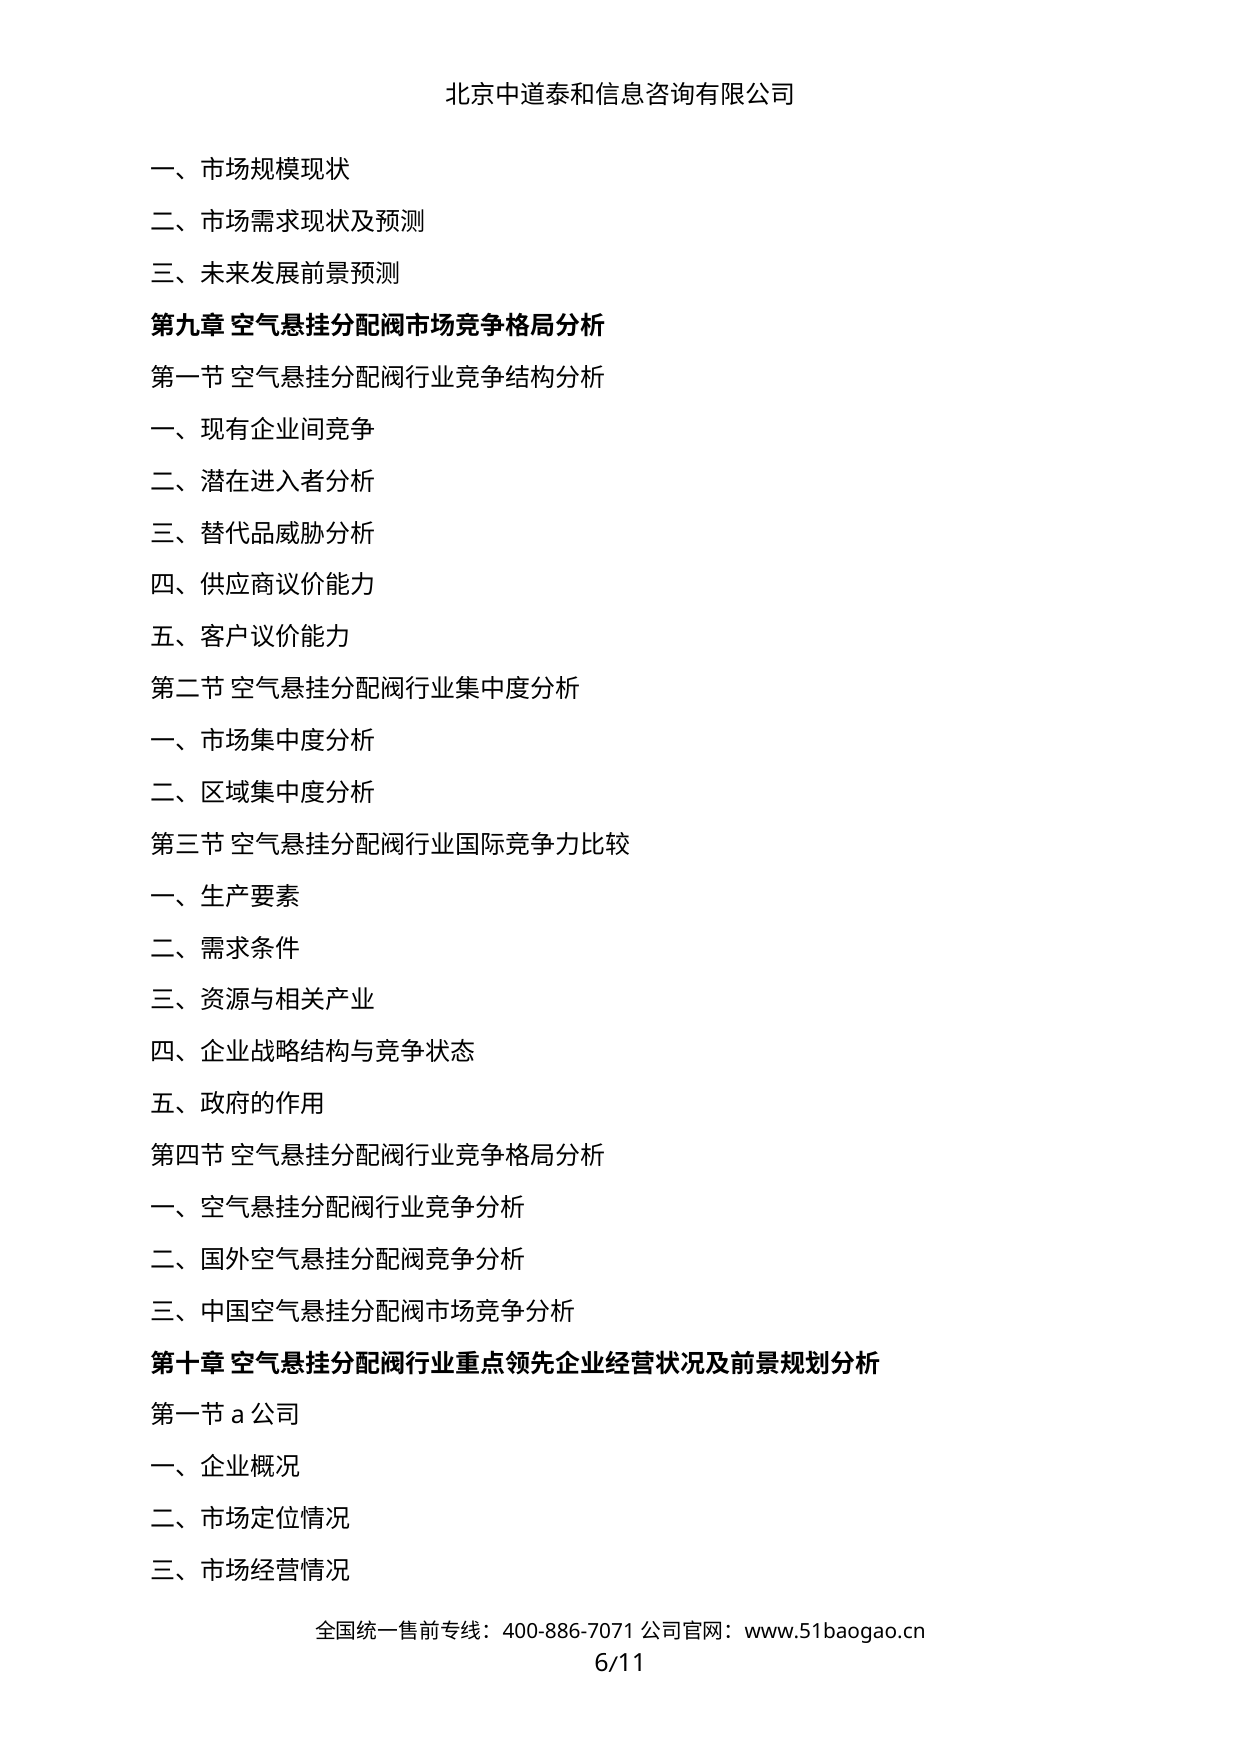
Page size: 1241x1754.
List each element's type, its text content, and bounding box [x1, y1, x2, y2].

text 三、未来发展前景预测 [150, 254, 1090, 290]
text 一、生产要素 [150, 876, 1090, 912]
text 一、市场规模现状 [150, 150, 1090, 186]
text 二、区域集中度分析 [150, 772, 1090, 809]
text 二、潜在进入者分析 [150, 461, 1090, 497]
text 四、供应商议价能力 [150, 565, 1090, 601]
text 一、现有企业间竞争 [150, 409, 1090, 446]
text 二、市场定位情况 [150, 1499, 1090, 1535]
text 二、市场需求现状及预测 [150, 202, 1090, 238]
text 三、市场经营情况 [150, 1551, 1090, 1587]
text 一、市场集中度分析 [150, 721, 1090, 757]
text 四、企业战略结构与竞争状态 [150, 1032, 1090, 1068]
text 一、空气悬挂分配阀行业竞争分析 [150, 1187, 1090, 1224]
text 三、中国空气悬挂分配阀市场竞争分析 [150, 1291, 1090, 1327]
text 一、企业概况 [150, 1447, 1090, 1483]
text 三、替代品威胁分析 [150, 513, 1090, 549]
text 三、资源与相关产业 [150, 980, 1090, 1016]
text 五、政府的作用 [150, 1084, 1090, 1120]
text 二、需求条件 [150, 928, 1090, 964]
text 第三节 空气悬挂分配阀行业国际竞争力比较 [150, 824, 1090, 861]
text 二、国外空气悬挂分配阀竞争分析 [150, 1239, 1090, 1276]
text 第十章 空气悬挂分配阀行业重点领先企业经营状况及前景规划分析 [150, 1343, 1090, 1379]
text 五、客户议价能力 [150, 617, 1090, 653]
text 第一节 空气悬挂分配阀行业竞争结构分析 [150, 357, 1090, 394]
text 第一节 a公司 [150, 1395, 1090, 1431]
text 第九章 空气悬挂分配阀市场竞争格局分析 [150, 306, 1090, 342]
text 第四节 空气悬挂分配阀行业竞争格局分析 [150, 1136, 1090, 1172]
text 第二节 空气悬挂分配阀行业集中度分析 [150, 669, 1090, 705]
